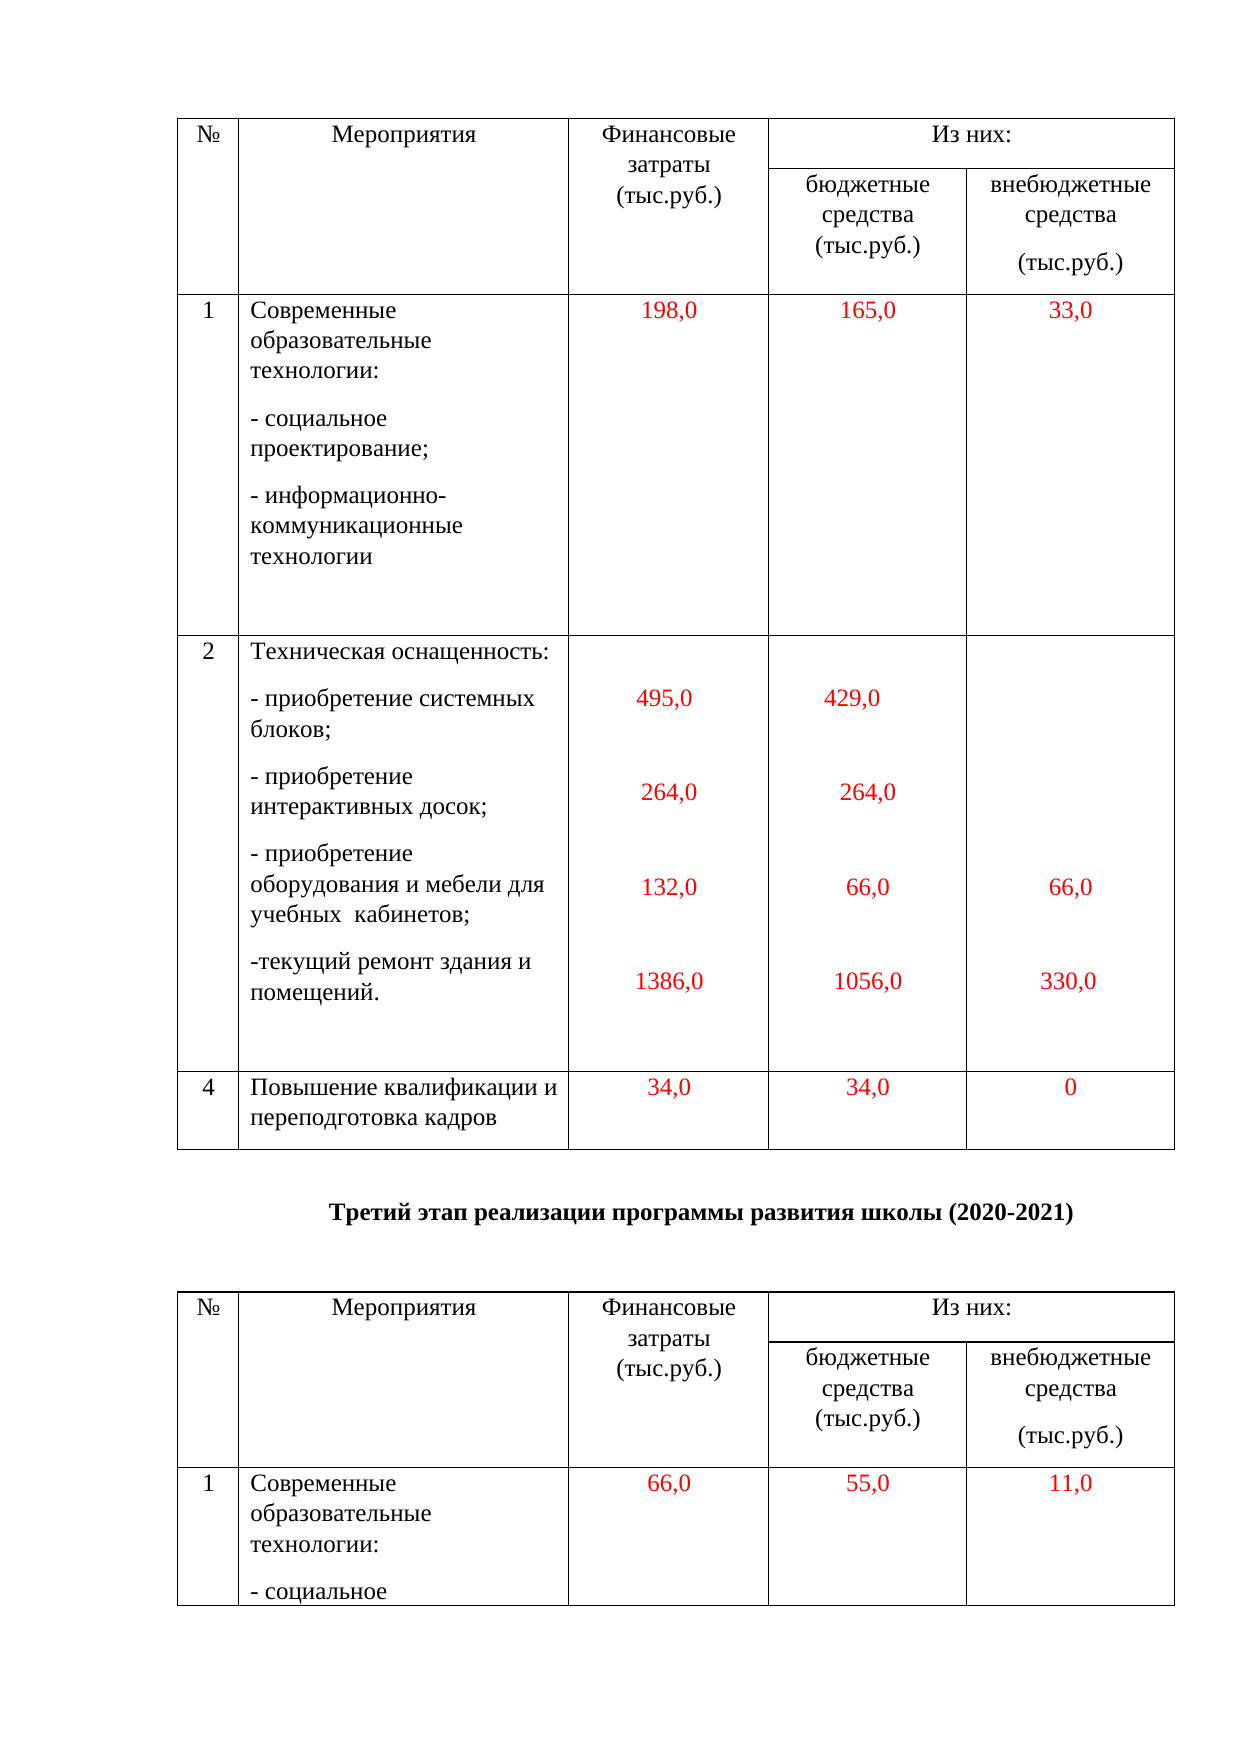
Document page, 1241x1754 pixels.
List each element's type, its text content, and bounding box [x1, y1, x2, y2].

table_cell 66,0 330,0 [967, 636, 1174, 1071]
table_cell 2 [178, 636, 238, 1071]
table_cell Современные образовательные технологии: - социальное проектирование; - информационно-коммуникационные технологии [239, 295, 568, 635]
table_cell внебюджетные средства (тыс.руб.) [967, 169, 1174, 294]
table_cell Техническая оснащенность: - приобретение системных блоков; - приобретение интерактивных досок; - приобретение оборудования и мебели для учебных кабинетов; -текущий ремонт здания и помещений. [239, 636, 568, 1071]
table_cell бюджетные средства (тыс.руб.) [769, 169, 966, 294]
table_cell 1 [178, 1468, 238, 1605]
table_cell внебюджетные средства (тыс.руб.) [967, 1343, 1174, 1467]
table_header № [178, 1293, 238, 1467]
text Третий этап реализации программы развития школы (2020-2021) [215, 1197, 1152, 1226]
table_cell 1 [178, 295, 238, 635]
table_header № [178, 119, 238, 294]
table_cell 0 [967, 1072, 1174, 1149]
table_cell 495,0 264,0 132,0 1386,0 [569, 636, 768, 1071]
table_header Финансовые затраты (тыс.руб.) [569, 1293, 768, 1467]
table_cell 198,0 [569, 295, 768, 635]
table_cell 429,0 264,0 66,0 1056,0 [769, 636, 966, 1071]
table_header Финансовые затраты (тыс.руб.) [569, 119, 768, 294]
table_cell 34,0 [769, 1072, 966, 1149]
table_cell Повышение квалификации и переподготовка кадров [239, 1072, 568, 1149]
table_cell 55,0 [769, 1468, 966, 1605]
table_header Из них: [769, 119, 1174, 168]
table_cell 33,0 [967, 295, 1174, 635]
table_cell 165,0 [769, 295, 966, 635]
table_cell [239, 1468, 568, 1605]
table_cell бюджетные средства (тыс.руб.) [769, 1343, 966, 1467]
table_cell 34,0 [569, 1072, 768, 1149]
table_header Из них: [769, 1293, 1174, 1341]
table_header Мероприятия [239, 119, 568, 294]
table_header Мероприятия [239, 1293, 568, 1467]
table_cell 66,0 [569, 1468, 768, 1605]
table_cell 4 [178, 1072, 238, 1149]
table_cell 11,0 [967, 1468, 1174, 1605]
